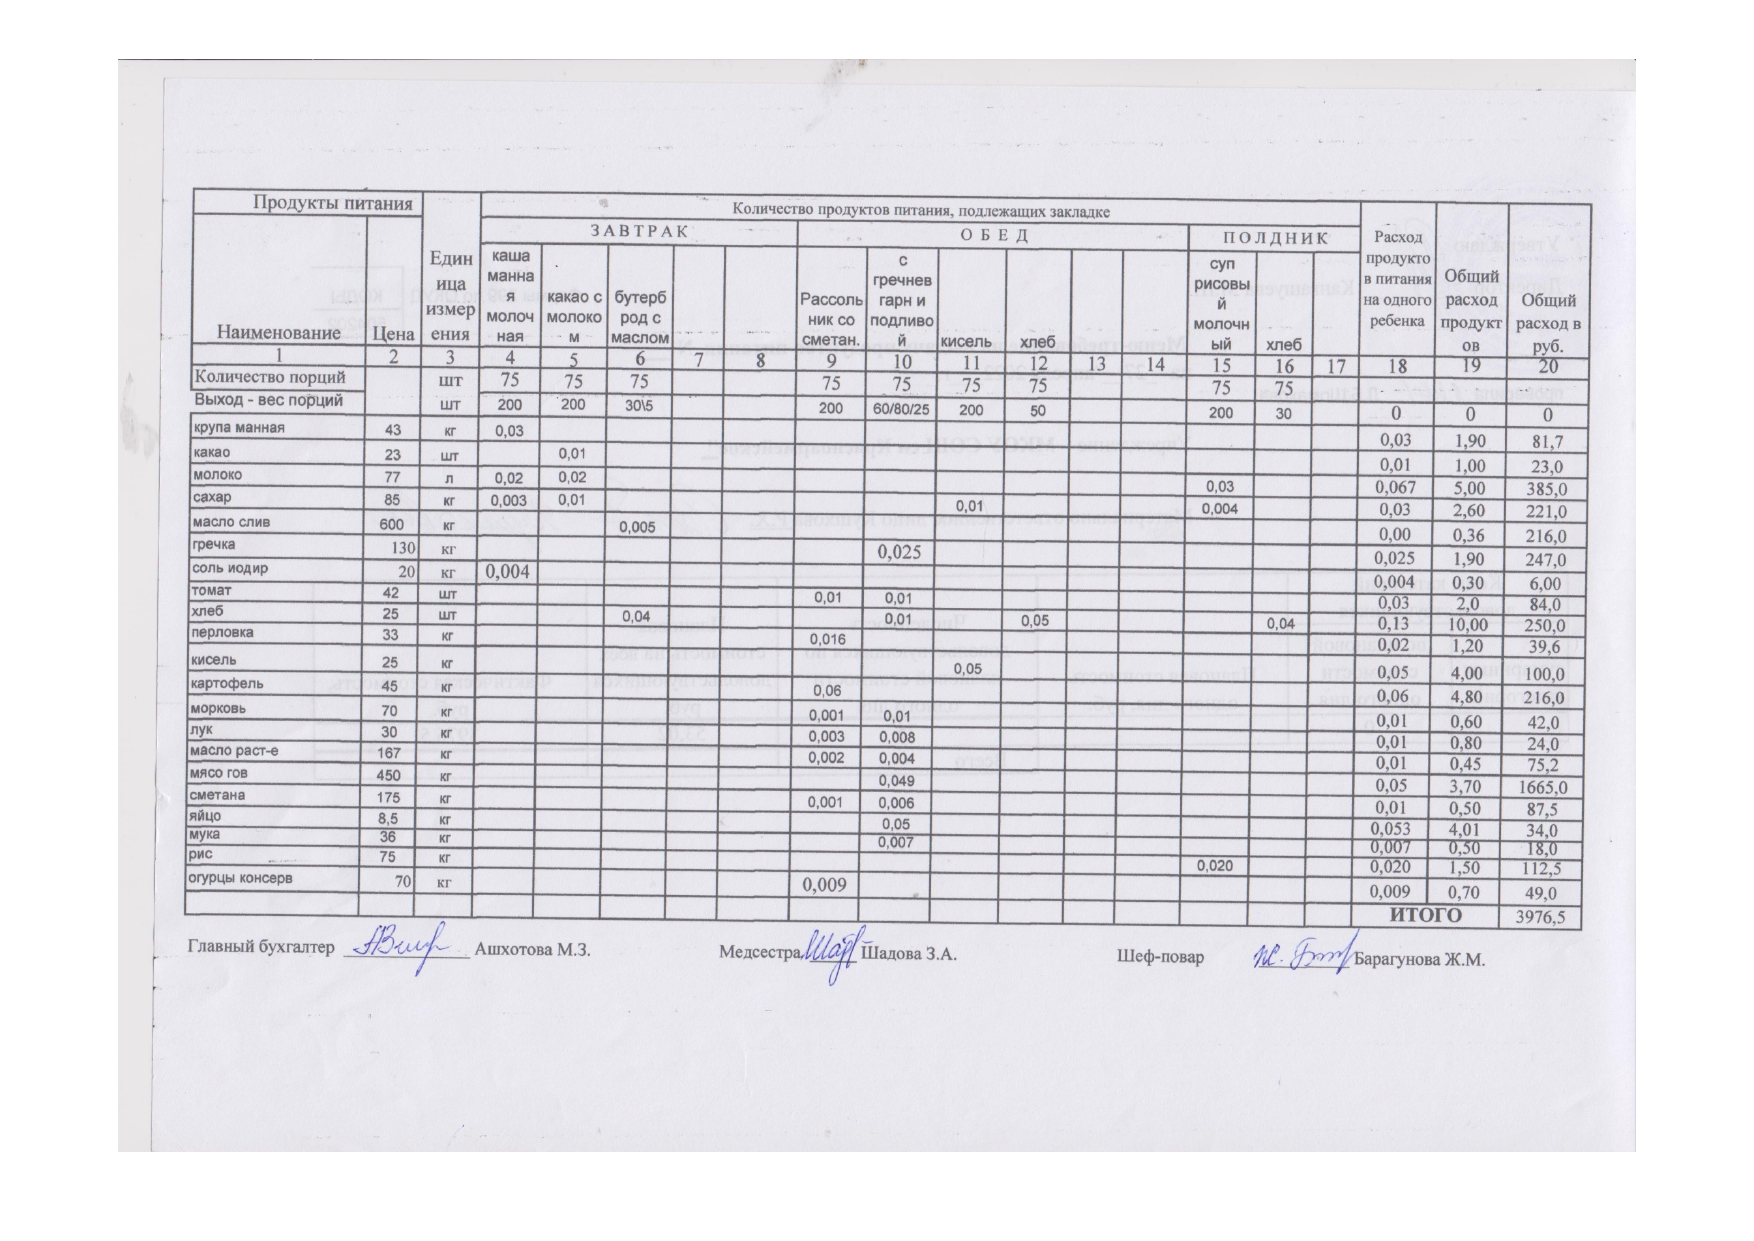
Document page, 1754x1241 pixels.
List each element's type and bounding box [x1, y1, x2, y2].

picture [118, 59, 1636, 1152]
